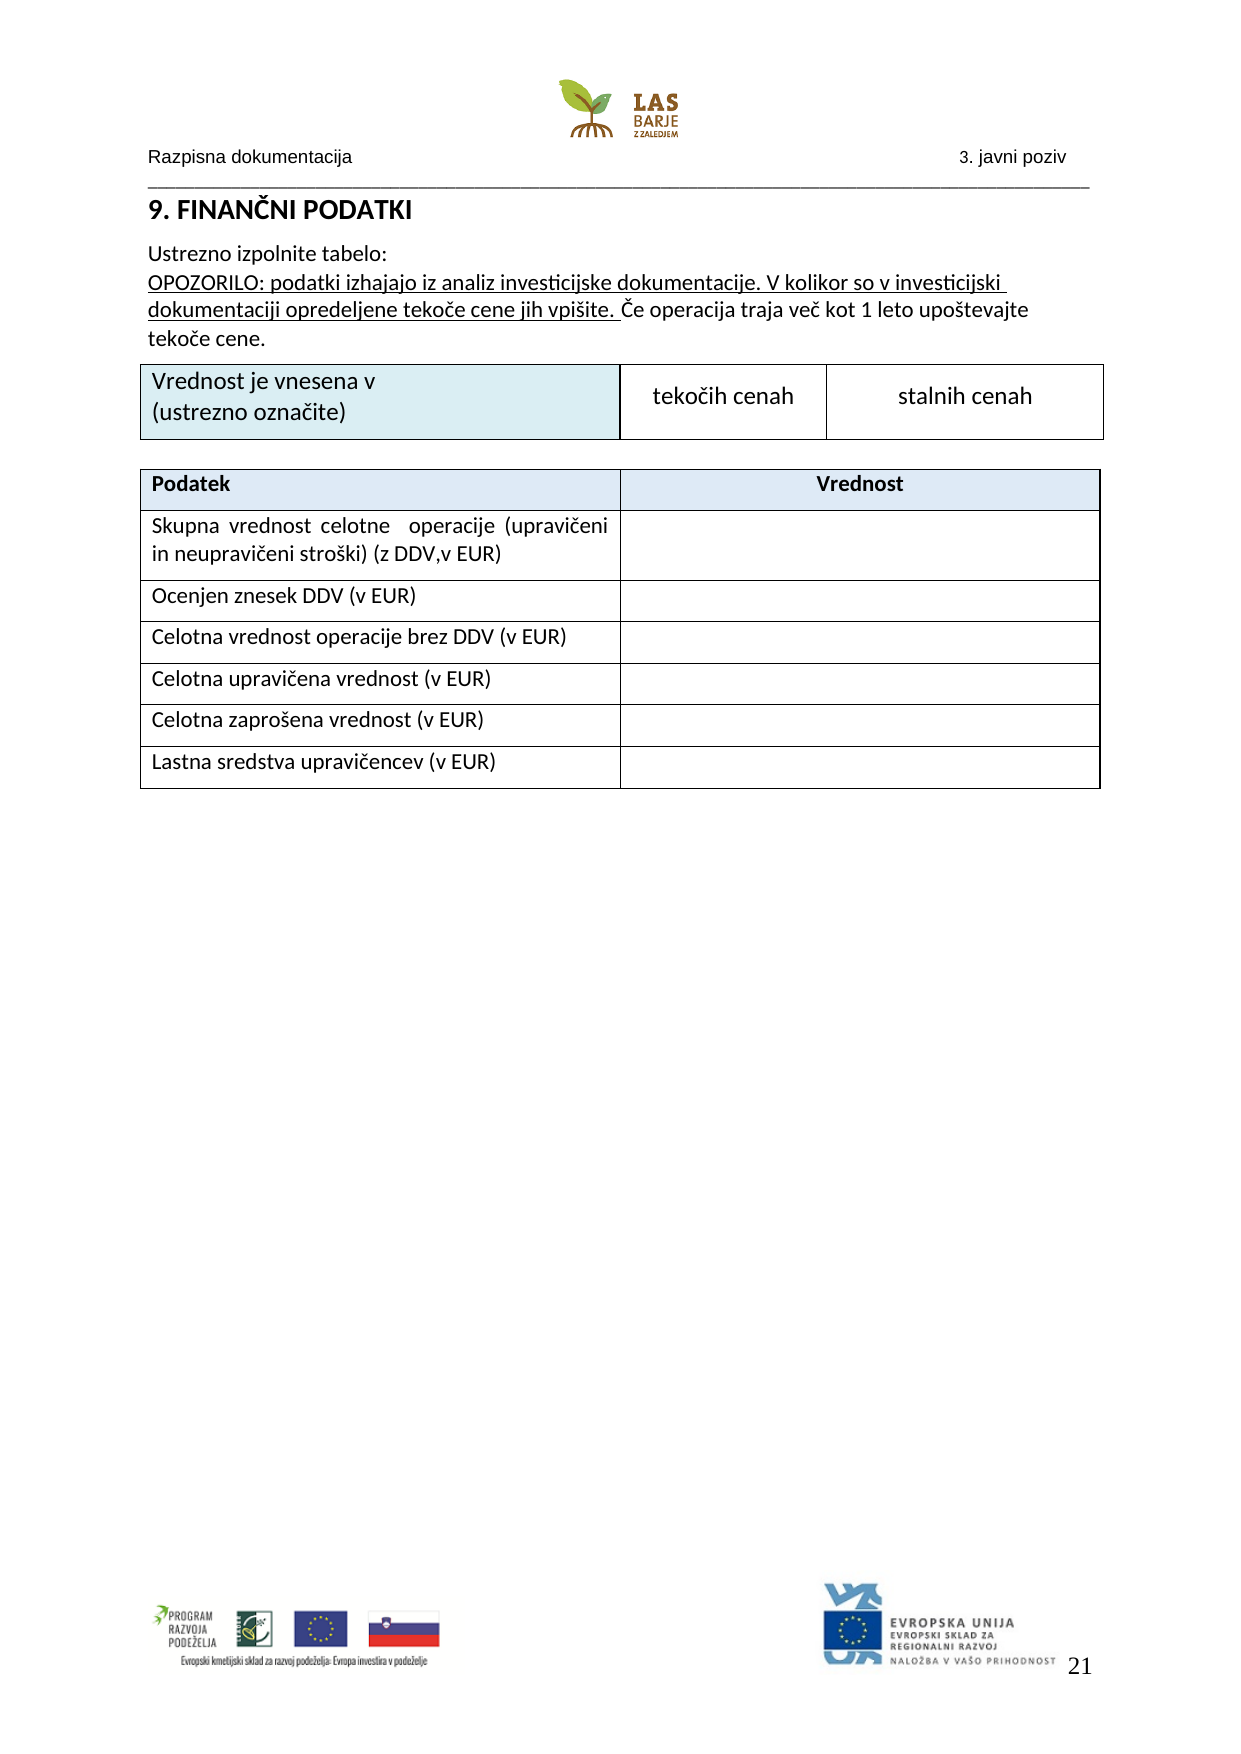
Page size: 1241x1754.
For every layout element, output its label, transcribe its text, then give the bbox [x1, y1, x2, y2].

picture [556, 73, 685, 146]
table_cell [621, 705, 1099, 746]
list Ustrezno izpolnite tabelo: OPOZORILO: podatki izhajajo iz analiz investicijske dokumentacije. V kolikor so v investicijski dokumentaciji opredeljene tekoče cene jih vpišite. Če operacija traja več kot 1 leto upoštevajte tekoče cene. [148, 239, 1093, 352]
table_header tekočih cenah [621, 365, 826, 439]
table_cell [621, 747, 1099, 787]
picture [147, 1596, 465, 1675]
table_cell [621, 511, 1099, 580]
picture [791, 1570, 1068, 1675]
table_cell [621, 664, 1099, 704]
table_cell Ocenjen znesek DDV (v EUR) [141, 581, 620, 621]
table_cell Celotna zaprošena vrednost (v EUR) [141, 705, 620, 746]
table_cell Celotna upravičena vrednost (v EUR) [141, 664, 620, 704]
table_header stalnih cenah [827, 365, 1103, 439]
table_cell Skupna vrednost celotne operacije (upravičeni in neupravičeni stroški) (z DDV,v EUR) [141, 511, 620, 580]
table_header Podatek [141, 470, 620, 510]
table_cell Lastna sredstva upravičencev (v EUR) [141, 747, 620, 787]
table_cell Celotna vrednost operacije brez DDV (v EUR) [141, 622, 620, 663]
table_header Vrednost [621, 470, 1099, 510]
table_cell [621, 622, 1099, 663]
list 9. FINANČNI PODATKI [148, 191, 1093, 227]
table_cell [621, 581, 1099, 621]
table_header Vrednost je vnesena v (ustrezno označite) [141, 365, 619, 439]
